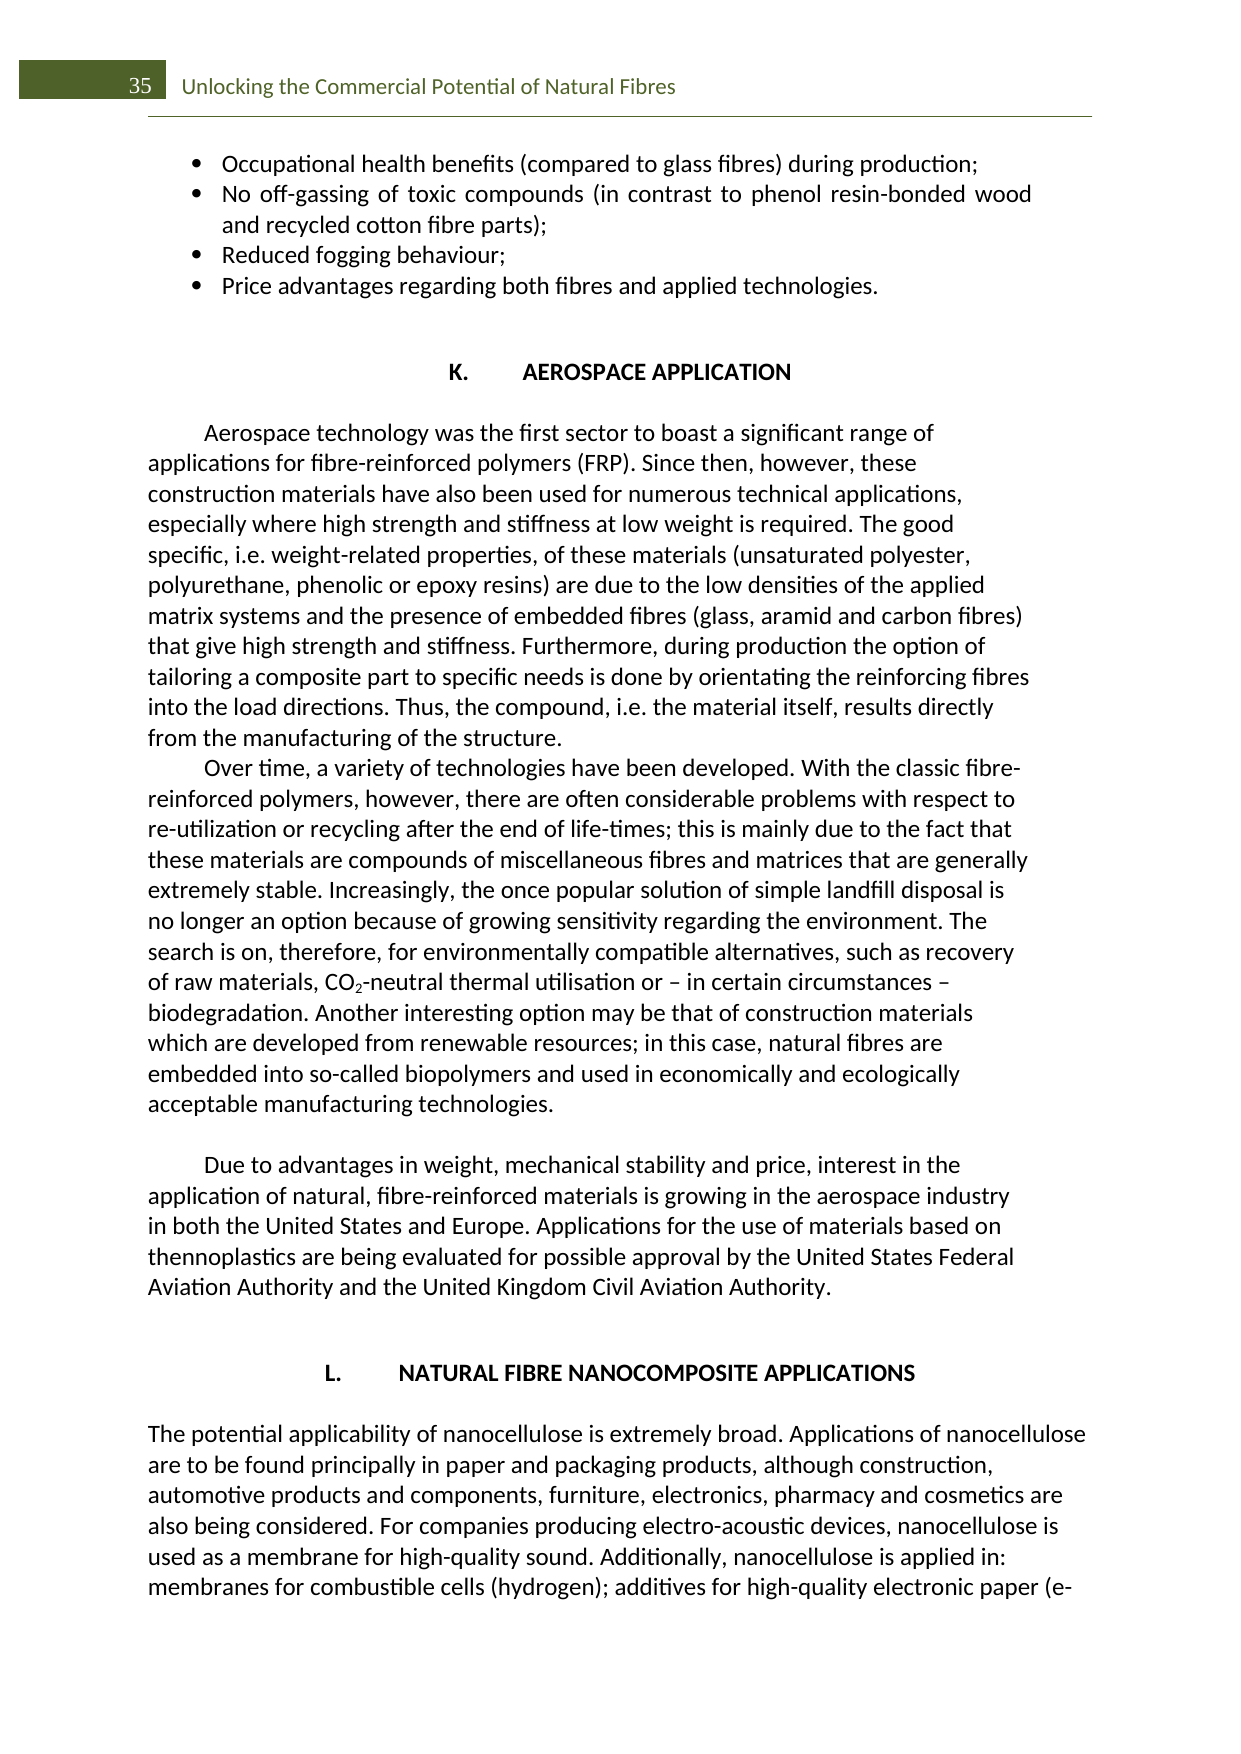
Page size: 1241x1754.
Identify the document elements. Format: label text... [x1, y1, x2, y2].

text Aerospace technology was the first sector to boast a significant range of applications for fibre-reinforced polymers (FRP). Since then, however, these construction materials have also been used for numerous technical applications, especially where high strength and stiffness at low weight is required. The good specific, i.e. weight-related properties, of these materials (unsaturated polyester, polyurethane, phenolic or epoxy resins) are due to the low densities of the applied matrix systems and the presence of embedded fibres (glass, aramid and carbon fibres) that give high strength and stiffness. Furthermore, during production the option of tailoring a composite part to specific needs is done by orientating the reinforcing fibres into the load directions. Thus, the compound, i.e. the material itself, results directly from the manufacturing of the structure. [148, 417, 1033, 753]
list Price advantages regarding both fibres and applied technologies. [192, 270, 1033, 300]
list No off-gassing of toxic compounds (in contrast to phenol resin-bonded wood and recycled cotton fibre parts); [192, 178, 1033, 239]
text Due to advantages in weight, mechanical stability and price, interest in the application of natural, fibre-reinforced materials is growing in the aerospace industry in both the United States and Europe. Applications for the use of materials based on thennoplastics are being evaluated for possible approval by the United States Federal Aviation Authority and the United Kingdom Civil Aviation Authority. [148, 1149, 1033, 1302]
text Over time, a variety of technologies have been developed. With the classic fibre-reinforced polymers, however, there are often considerable problems with respect to re-utilization or recycling after the end of life-times; this is mainly due to the fact that these materials are compounds of miscellaneous fibres and matrices that are generally extremely stable. Increasingly, the once popular solution of simple landfill disposal is no longer an option because of growing sensitivity regarding the environment. The search is on, therefore, for environmentally compatible alternatives, such as recovery of raw materials, CO2-neutral thermal utilisation or – in certain circumstances – biodegradation. Another interesting option may be that of construction materials which are developed from renewable resources; in this case, natural fibres are embedded into so-called biopolymers and used in economically and ecologically acceptable manufacturing technologies. [148, 753, 1033, 1119]
list Occupational health benefits (compared to glass fibres) during production; [192, 148, 1033, 178]
subtitle Natural Fibre Nanocomposite Applications [148, 1357, 1092, 1388]
list Reduced fogging behaviour; [192, 239, 1033, 270]
subtitle Aerospace Application [148, 356, 1092, 386]
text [148, 1418, 1092, 1602]
